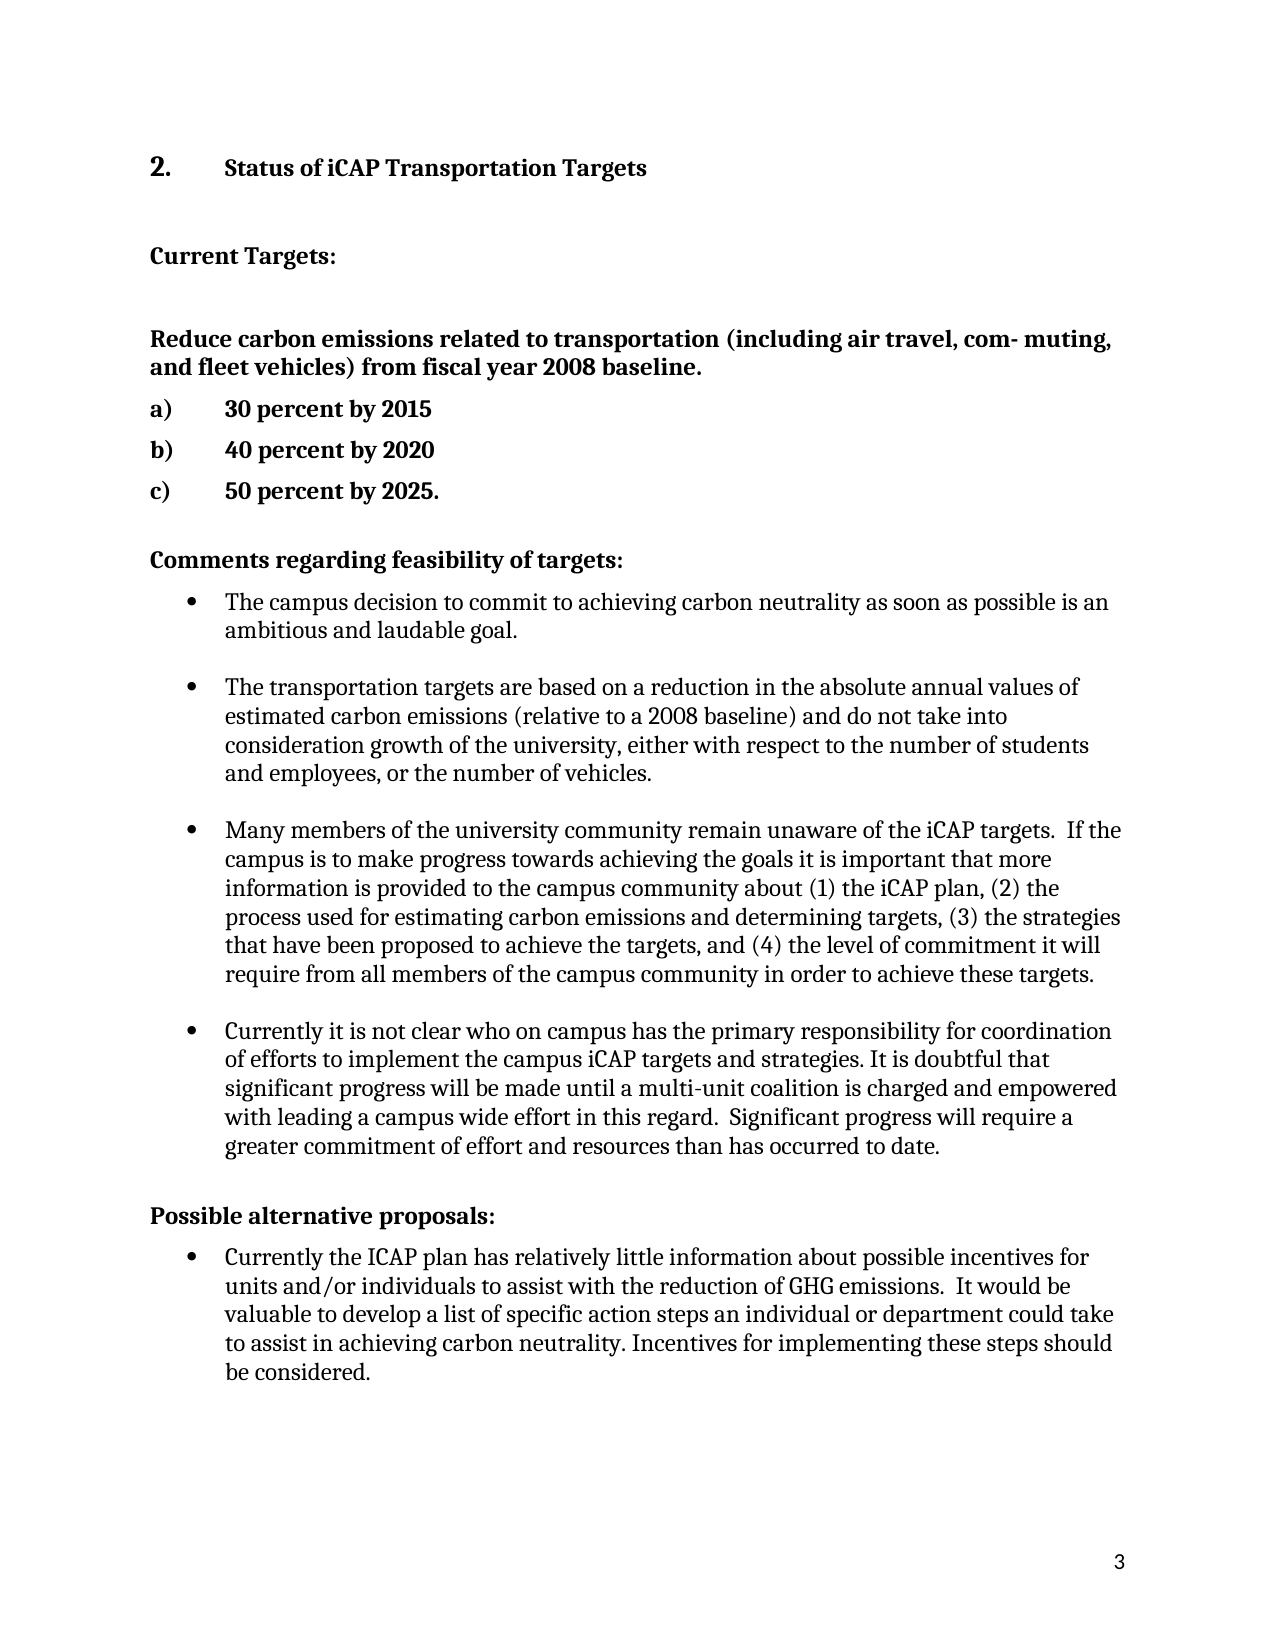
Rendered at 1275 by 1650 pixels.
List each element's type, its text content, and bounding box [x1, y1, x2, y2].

list The campus decision to commit to achieving carbon neutrality as soon as possible is an ambitious and laudable goal. [187, 588, 1125, 673]
list Currently it is not clear who on campus has the primary responsibility for coordination of efforts to implement the campus iCAP targets and strategies. It is doubtful that significant progress will be made until a multi-unit coalition is charged and empowered with leading a campus wide effort in this regard. Significant progress will require a greater commitment of effort and resources than has occurred to date. [187, 1017, 1125, 1160]
list Currently the ICAP plan has relatively little information about possible incentives for units and/or individuals to assist with the reduction of GHG emissions. It would be valuable to develop a list of specific action steps an individual or department could take to assist in achieving carbon neutrality. Incentives for implementing these steps should be considered. [187, 1243, 1125, 1387]
list The transportation targets are based on a reduction in the absolute annual values of estimated carbon emissions (relative to a 2008 baseline) and do not take into consideration growth of the university, either with respect to the number of students and employees, or the number of vehicles. [187, 673, 1125, 816]
text Possible alternative proposals: [150, 1173, 1125, 1230]
text Current Targets: [150, 242, 1125, 271]
text Reduce carbon emissions related to transportation (including air travel, com- muting, and fleet vehicles) from fiscal year 2008 baseline. [150, 324, 1125, 382]
text b) 40 percent by 2020 [150, 436, 1125, 464]
text Comments regarding feasibility of targets: [150, 546, 1125, 575]
text c) 50 percent by 2025. [150, 477, 1125, 534]
text a) 30 percent by 2015 [150, 394, 1125, 423]
list Many members of the university community remain unaware of the iCAP targets. If the campus is to make progress towards achieving the goals it is important that more information is provided to the campus community about (1) the iCAP plan, (2) the process used for estimating carbon emissions and determining targets, (3) the strategies that have been proposed to achieve the targets, and (4) the level of commitment it will require from all members of the campus community in order to achieve these targets. [187, 816, 1125, 1017]
